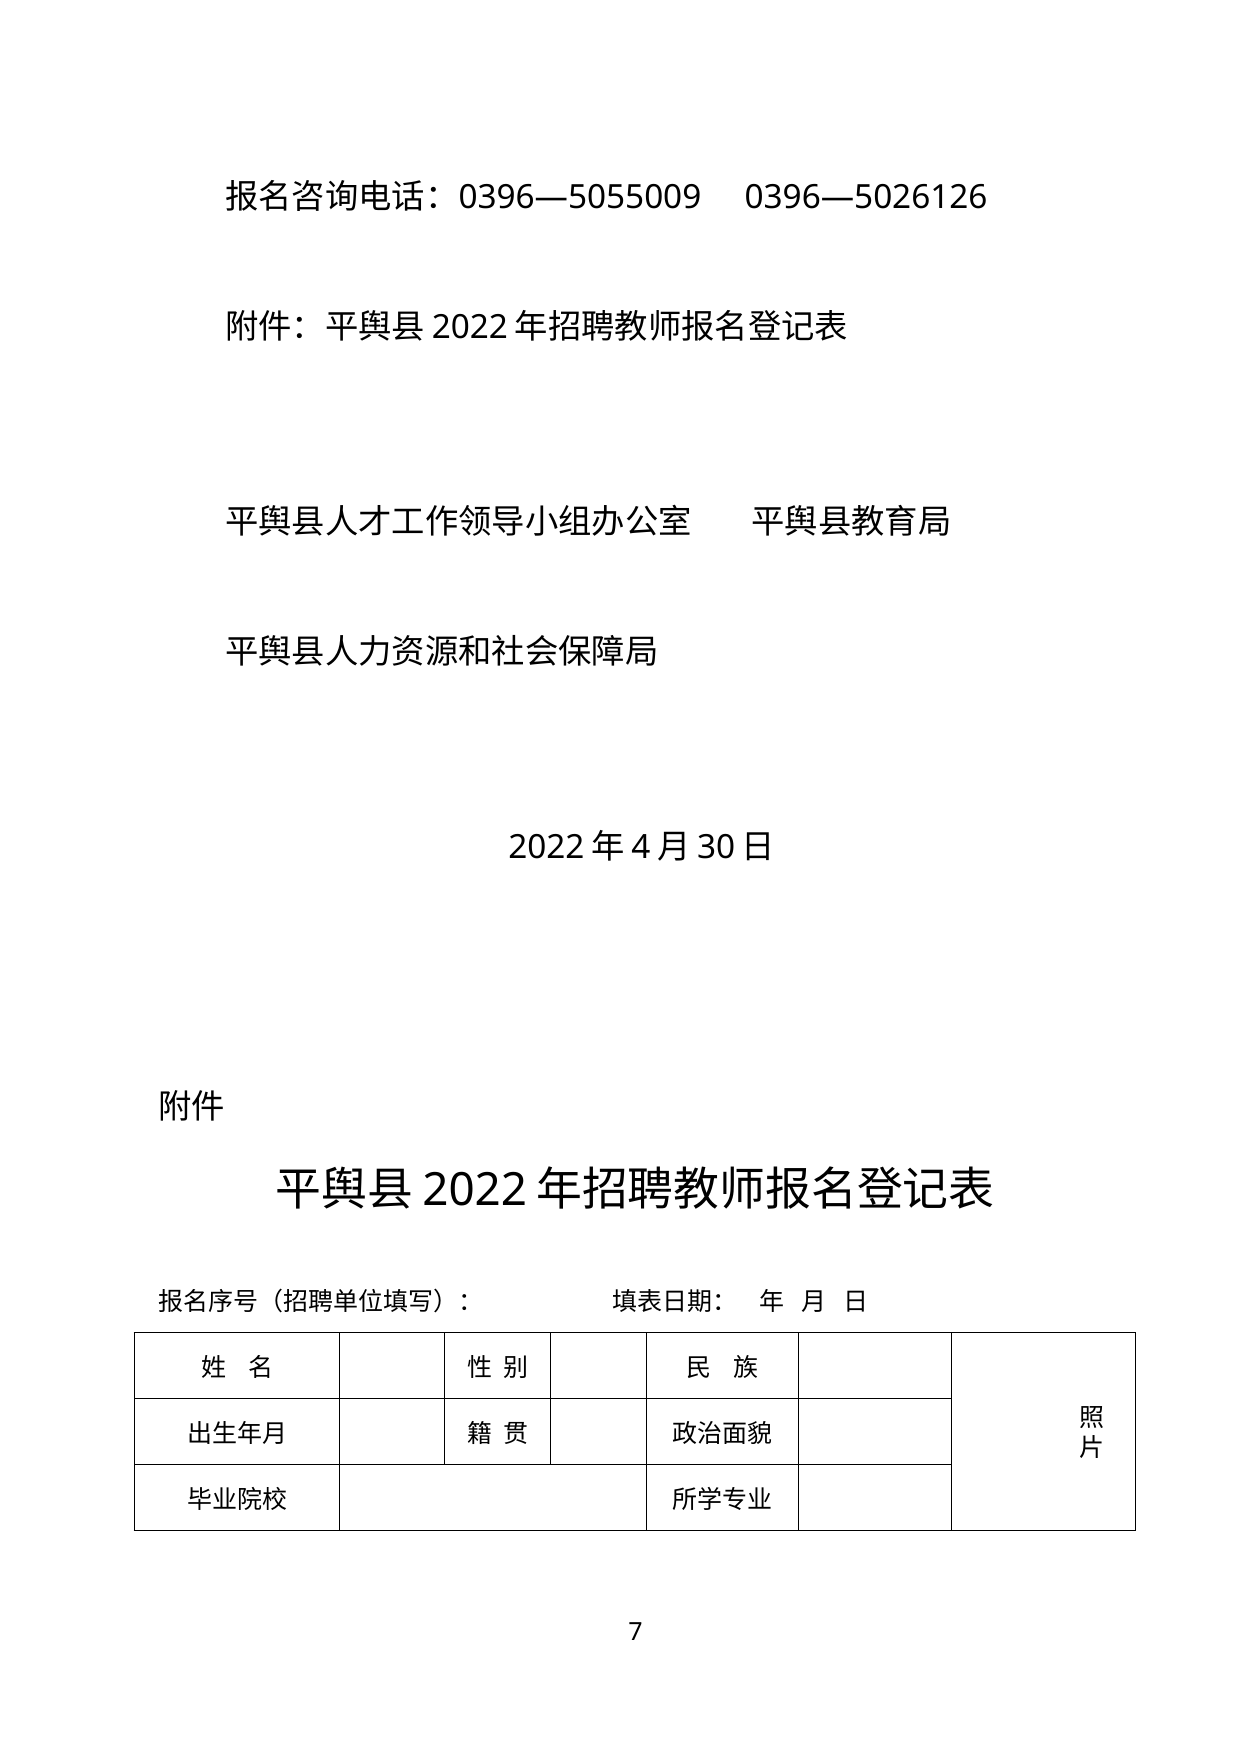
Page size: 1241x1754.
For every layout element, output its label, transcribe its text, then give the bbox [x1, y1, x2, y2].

table_cell 毕业院校 [135, 1465, 339, 1530]
table_header 照 片 [952, 1333, 1135, 1530]
table_cell 政治面貌 [647, 1399, 798, 1464]
table_cell [340, 1399, 444, 1464]
table_header 姓 名 [135, 1333, 339, 1398]
table_cell [551, 1399, 646, 1464]
table_header [551, 1333, 646, 1398]
table_header 性 别 [445, 1333, 550, 1398]
table_cell [799, 1465, 951, 1530]
text 平舆县人力资源和社会保障局 [158, 617, 1111, 682]
table_header 民 族 [647, 1333, 798, 1398]
table_header [799, 1333, 951, 1398]
table_cell 所学专业 [647, 1465, 798, 1530]
text 2022年4月30日 [158, 812, 1111, 877]
table_header [340, 1333, 444, 1398]
text 报名咨询电话：0396—5055009 0396—5026126 [158, 162, 1111, 227]
text 报名序号（招聘单位填写）： 填表日期： 年 月 日 [158, 1267, 1111, 1332]
table_cell [799, 1399, 951, 1464]
text 附件 [158, 1072, 1111, 1137]
text 平舆县2022年招聘教师报名登记表 [158, 1137, 1111, 1234]
text 附件：平舆县2022年招聘教师报名登记表 [158, 292, 1111, 357]
table_cell 籍 贯 [445, 1399, 550, 1464]
table_cell [340, 1465, 646, 1530]
table_cell 出生年月 [135, 1399, 339, 1464]
text 平舆县人才工作领导小组办公室 平舆县教育局 [158, 487, 1111, 552]
